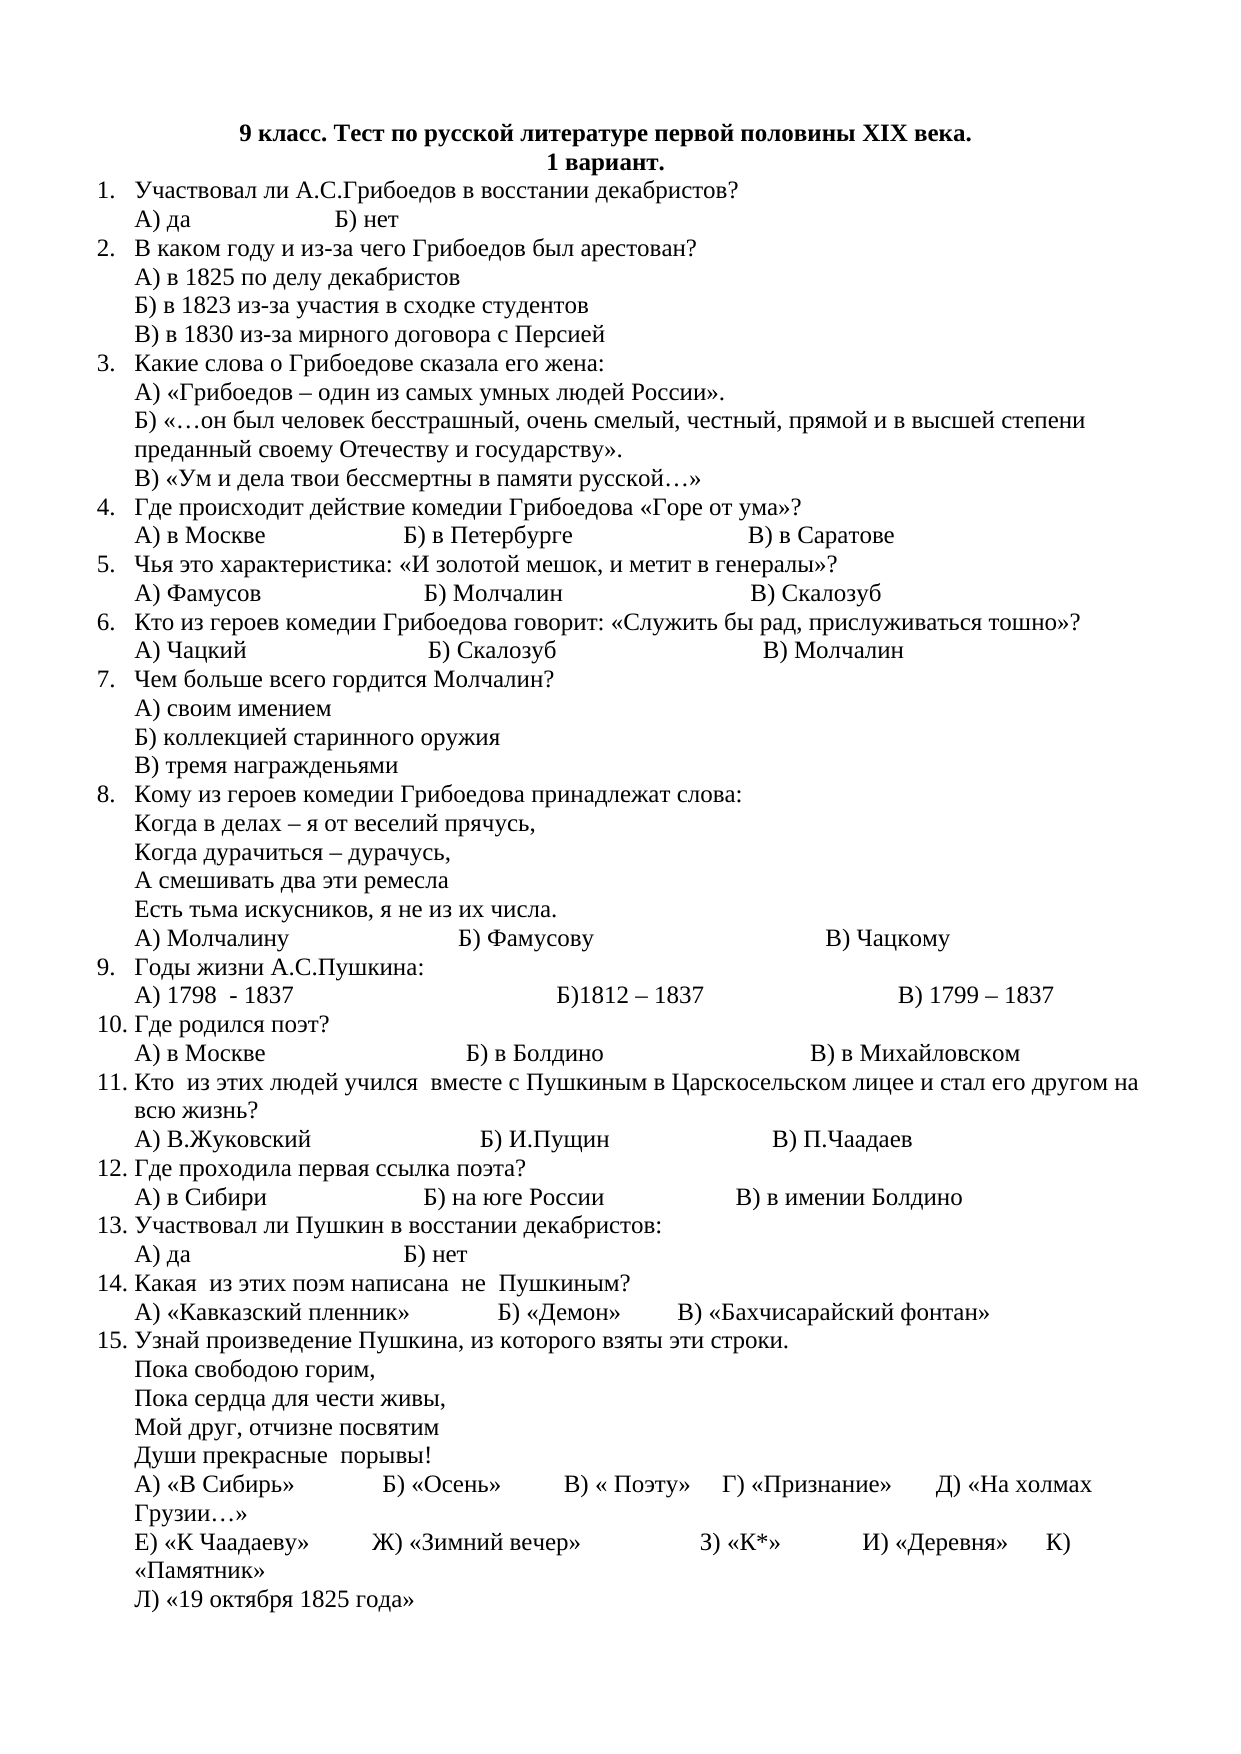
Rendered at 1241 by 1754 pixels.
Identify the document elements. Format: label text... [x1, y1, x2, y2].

list А) «Кавказский пленник» Б) «Демон» В) «Бахчисарайский фонтан» [134, 1297, 1152, 1326]
list А) «В Сибирь» Б) «Осень» В) « Поэту» Г) «Признание» Д) «На холмах Грузии…» [134, 1469, 1152, 1527]
list А) «Грибоедов – один из самых умных людей России». [134, 377, 1152, 406]
list В) в 1830 из-за мирного договора с Персией [134, 319, 1152, 348]
text А) 1798 - 1837 Б)1812 – 1837 В) 1799 – 1837 [134, 981, 1152, 1009]
list А) Фамусов Б) Молчалин В) Скалозуб [134, 578, 1152, 607]
list В) тремя награжденьями [134, 751, 1152, 779]
list Где происходит действие комедии Грибоедова «Горе от ума»? [97, 492, 1152, 521]
list Есть тьма искусников, я не из их числа. [134, 894, 1152, 923]
list А) да Б) нет [134, 204, 1152, 233]
list А) в Москве Б) в Петербурге В) в Саратове [134, 521, 1152, 549]
list А) в Сибири Б) на юге России В) в имении Болдино [134, 1182, 1152, 1211]
list Годы жизни А.С.Пушкина: [97, 952, 1152, 981]
list А) в 1825 по делу декабристов [134, 262, 1152, 291]
list Участвовал ли Пушкин в восстании декабристов: [97, 1211, 1152, 1239]
list Где родился поэт? [97, 1009, 1152, 1038]
list Б) в 1823 из-за участия в сходке студентов [134, 291, 1152, 319]
list А) В.Жуковский Б) И.Пущин В) П.Чаадаев [134, 1124, 1152, 1153]
list Какая из этих поэм написана не Пушкиным? [97, 1268, 1152, 1297]
list Где проходила первая ссылка поэта? [97, 1153, 1152, 1182]
list Узнай произведение Пушкина, из которого взяты эти строки. [97, 1326, 1152, 1354]
list Кому из героев комедии Грибоедова принадлежат слова: [97, 779, 1152, 808]
list А) да Б) нет [134, 1239, 1152, 1268]
list Кто из героев комедии Грибоедова говорит: «Служить бы рад, прислуживаться тошно»? [97, 607, 1152, 636]
text 9 класс. Тест по русской литературе первой половины XIX века. [59, 118, 1152, 147]
list Л) «19 октября 1825 года» [134, 1584, 1152, 1613]
list В) «Ум и дела твои бессмертны в памяти русской…» [134, 463, 1152, 492]
list Пока сердца для чести живы, [134, 1383, 1152, 1412]
text 1 вариант. [59, 147, 1152, 176]
list Какие слова о Грибоедове сказала его жена: [97, 348, 1152, 377]
list Чья это характеристика: «И золотой мешок, и метит в генералы»? [97, 549, 1152, 578]
list Мой друг, отчизне посвятим [134, 1412, 1152, 1441]
list Когда дурачиться – дурачусь, [134, 837, 1152, 866]
list Е) «К Чаадаеву» Ж) «Зимний вечер» З) «К*» И) «Деревня» К) «Памятник» [134, 1527, 1152, 1584]
list Б) коллекцией старинного оружия [134, 722, 1152, 751]
list Кто из этих людей учился вместе с Пушкиным в Царскосельском лицее и стал его другом на всю жизнь? [97, 1067, 1152, 1124]
list Когда в делах – я от веселий прячусь, [134, 808, 1152, 837]
list Пока свободою горим, [134, 1354, 1152, 1383]
list А) Молчалину Б) Фамусову В) Чацкому [134, 923, 1152, 952]
list А) Чацкий Б) Скалозуб В) Молчалин [134, 636, 1152, 664]
list А) в Москве Б) в Болдино В) в Михайловском [134, 1038, 1152, 1067]
list А) своим имением [134, 693, 1152, 722]
list А смешивать два эти ремесла [134, 866, 1152, 894]
list В каком году и из-за чего Грибоедов был арестован? [97, 233, 1152, 262]
list Чем больше всего гордится Молчалин? [97, 664, 1152, 693]
list Души прекрасные порывы! [134, 1441, 1152, 1469]
list Участвовал ли А.С.Грибоедов в восстании декабристов? [97, 176, 1152, 204]
list Б) «…он был человек бесстрашный, очень смелый, честный, прямой и в высшей степени преданный своему Отечеству и государству». [134, 406, 1152, 463]
